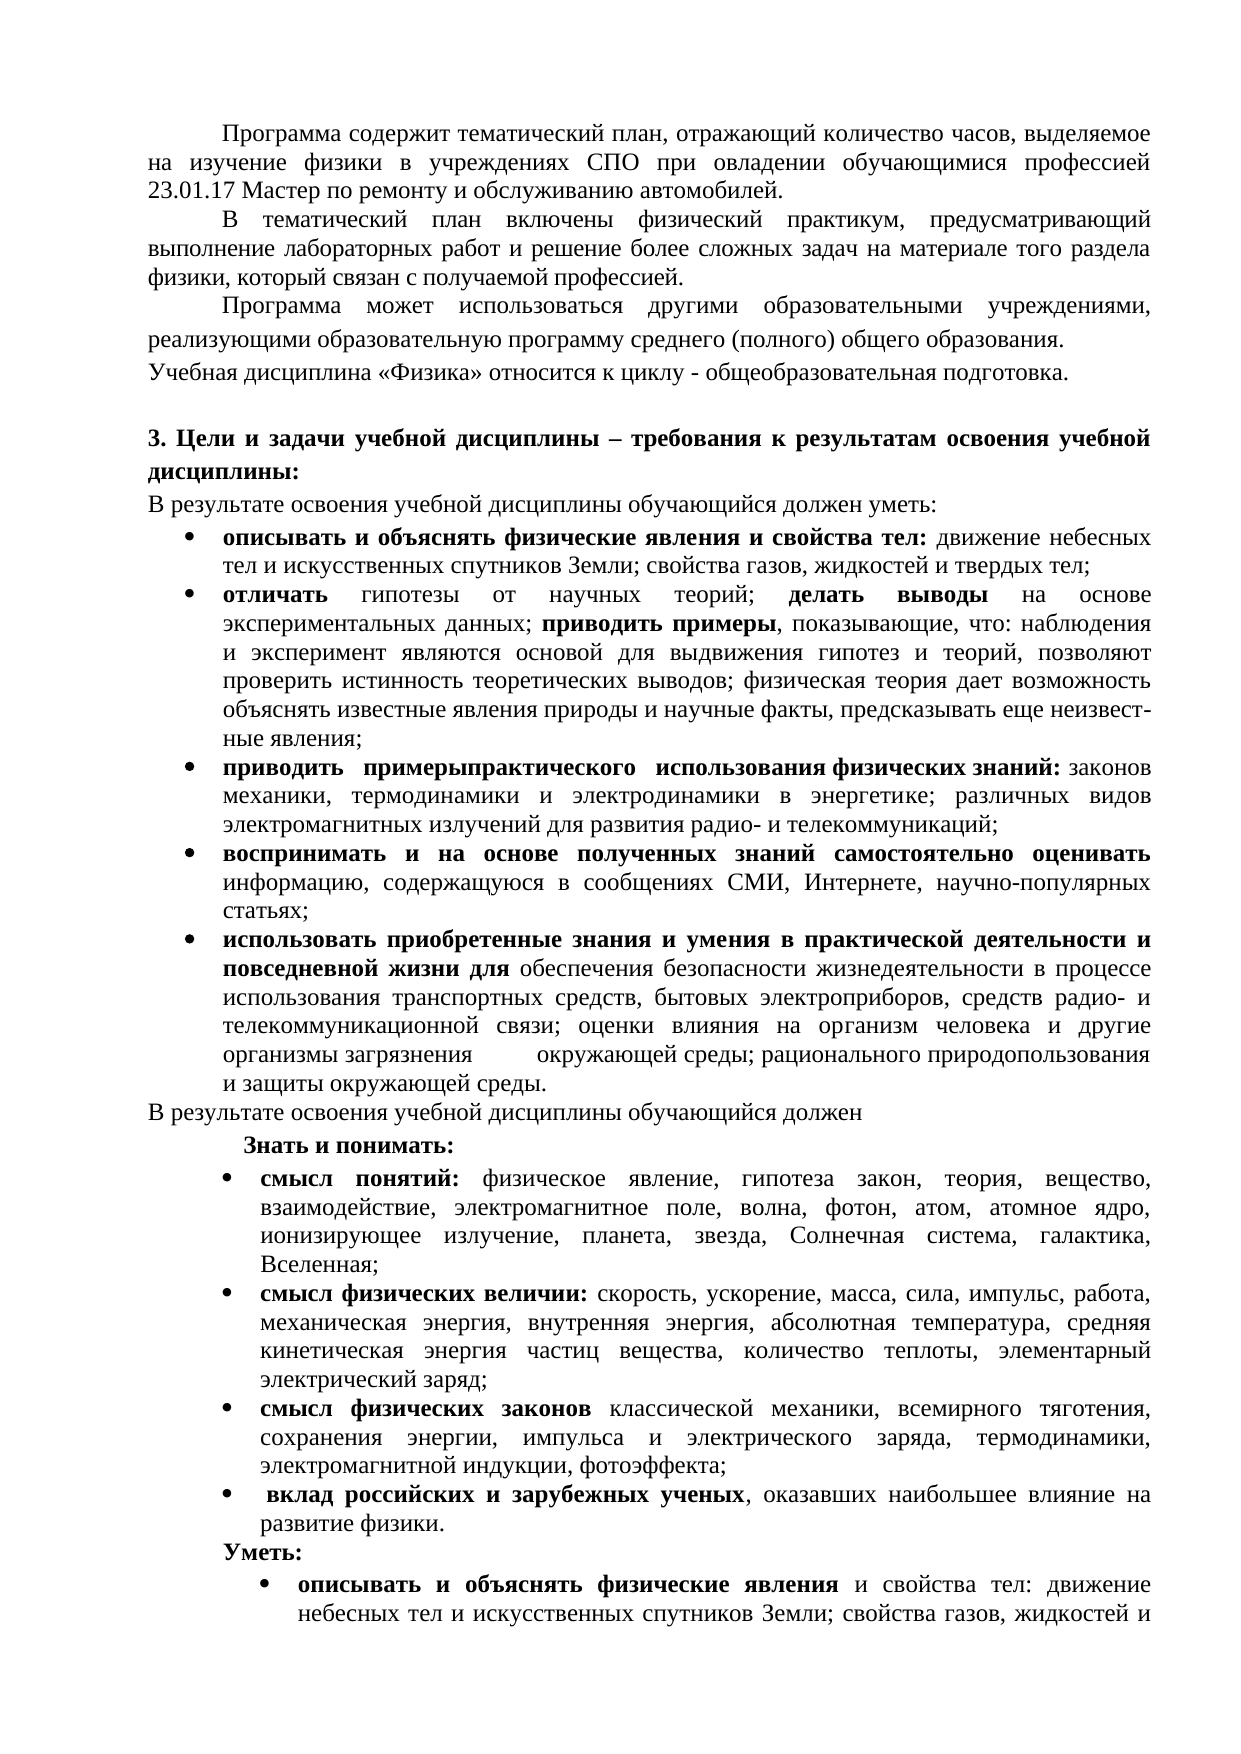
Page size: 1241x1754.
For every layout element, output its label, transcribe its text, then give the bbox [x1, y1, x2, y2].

text В результате освоения учебной дисциплины обучающийся должен [148, 1097, 1152, 1126]
text Программа может использоваться другими образовательными учреждениями, реализующими образовательную программу среднего (полного) общего образования. [148, 291, 1152, 352]
text В тематический план включены физический практикум, предусматривающий выполнение лабораторных работ и решение более сложных задач на материале того раздела физики, который связан с получаемой профессией. [148, 204, 1152, 291]
list смысл физических законов классической механики, всемирного тяготения, сохранения энергии, импульса и электрического заряда, термодинамики, электромагнитной индукции, фотоэффекта; [223, 1393, 1152, 1479]
text 3. Цели и задачи учебной дисциплины – требования к результатам освоения учебной дисциплины: [148, 423, 1152, 484]
list смысл понятий: физическое явление, гипотеза закон, теория, вещество, взаимодействие, электромагнитное поле, волна, фотон, атом, атомное ядро, ионизирующее излучение, планета, звезда, Солнечная система, галактика, Вселенная; [223, 1163, 1152, 1278]
list воспринимать и на основе полученных знаний самостоятельно оценивать информацию, содержащуюся в сообщениях СМИ, Интернете, научно-популярных статьях; [185, 838, 1152, 924]
text Программа содержит тематический план, отражающий количество часов, выделяемое на изучение физики в учреждениях СПО при овладении обучающимися профессией 23.01.17 Мастер по ремонту и обслуживанию автомобилей. [148, 118, 1152, 204]
text Учебная дисциплина «Физика» относится к циклу - общеобразовательная подготовка. [148, 357, 1171, 385]
text В результате освоения учебной дисциплины обучающийся должен уметь: [148, 489, 1152, 517]
list описывать и объяснять физические явления и свойства тел: движение небесных тел и искусственных спутников Земли; свойства газов, жидкостей и твердых тел; [185, 522, 1152, 579]
list приводить примерыпрактического использования физических знаний: законов механики, термодинамики и электродинамики в энергетике; различных видов электромагнитных излучений для развития радио- и телекоммуникаций; [185, 752, 1152, 838]
list смысл физических величии: скорость, ускорение, масса, сила, импульс, работа, механическая энергия, внутренняя энергия, абсолютная температура, средняя кинетическая энергия частиц вещества, количество теплоты, элементарный электрический заряд; [223, 1278, 1152, 1393]
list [260, 1569, 1152, 1627]
list использовать приобретенные знания и умения в практической деятельности и повседневной жизни для обеспечения безопасности жизнедеятельности в процессе использования транспортных средств, бытовых электроприборов, средств радио- и телекоммуникационной связи; оценки влияния на организм человека и другие организмы загрязнения окружающей среды; рационального природопользования и защиты окружающей среды. [185, 924, 1152, 1097]
text Уметь: [223, 1537, 1152, 1565]
list вклад российских и зарубежных ученых, оказавших наибольшее влияние на развитие физики. [223, 1479, 1152, 1537]
list отличать гипотезы от научных теорий; делать выводы на основе экспериментальных данных; приводить примеры, показывающие, что: наблюдения и эксперимент являются основой для выдвижения гипотез и теорий, позволяют проверить истинность теоретических выводов; физическая теория дает возможность объяснять известные явления природы и научные факты, предсказывать еще неизвестные явления; [185, 579, 1152, 752]
text Знать и понимать: [148, 1130, 1152, 1158]
